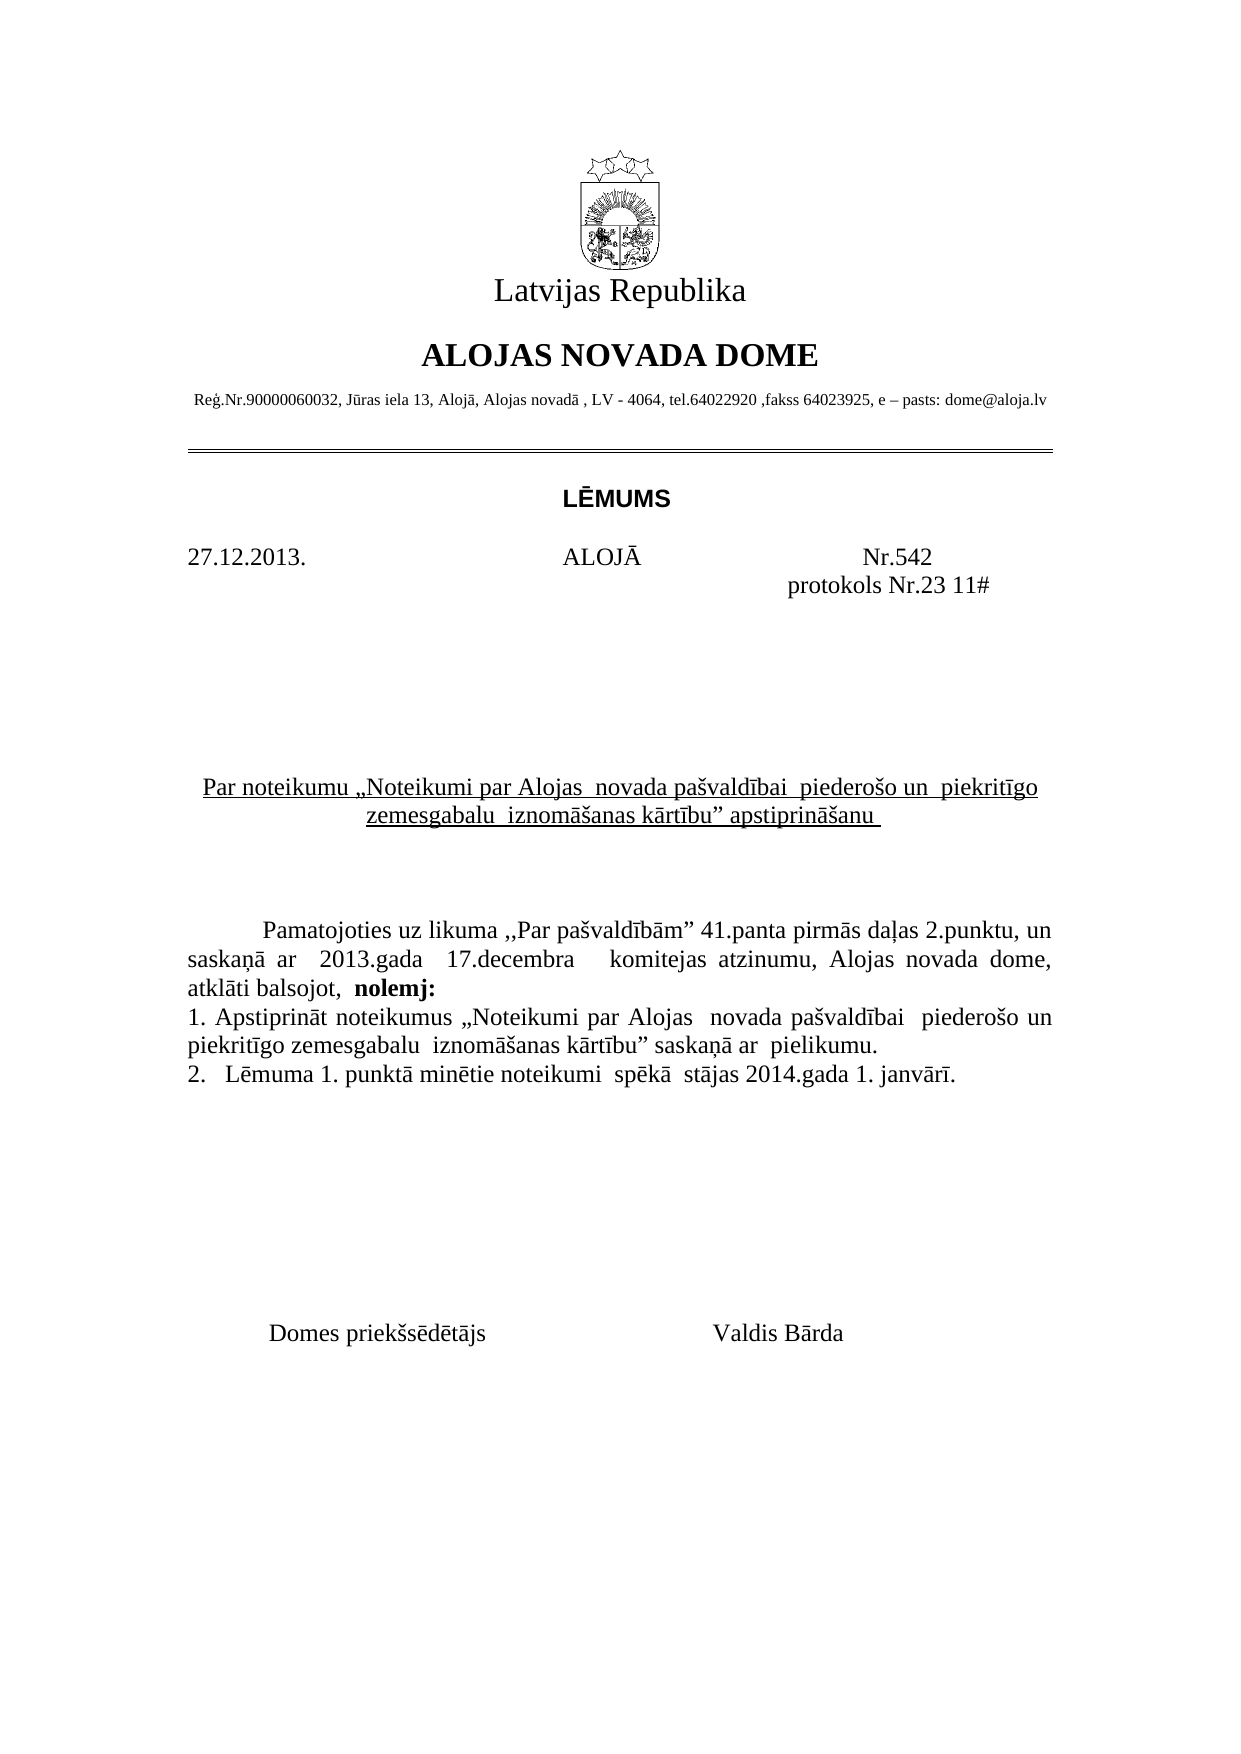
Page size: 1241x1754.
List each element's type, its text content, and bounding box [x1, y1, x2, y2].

text Pamatojoties uz likuma ,,Par pašvaldībām” 41.panta pirmās daļas 2.punktu, un saskaņā ar 2013.gada 17.decembra komitejas atzinumu, Alojas novada dome, atklāti balsojot, nolemj: [187, 915, 1053, 1002]
picture [579, 150, 661, 271]
text ALOJAS NOVADA DOME [187, 335, 1053, 373]
text Reģ.Nr.90000060032, Jūras iela 13, Alojā, Alojas novadā , LV - 4064, tel.64022920 ,fakss 64023925, e – pasts: dome@aloja.lv [187, 390, 1053, 453]
text protokols Nr.23 11# [712, 570, 1053, 599]
text 1. Apstiprināt noteikumus „Noteikumi par Alojas novada pašvaldībai piederošo un piekritīgo zemesgabalu iznomāšanas kārtību” saskaņā ar pielikumu. [187, 1002, 1053, 1059]
text Latvijas Republika [187, 270, 1053, 309]
text Domes priekšsēdētājs Valdis Bārda [187, 1318, 1053, 1347]
text Par noteikumu „Noteikumi par Alojas novada pašvaldībai piederošo un piekritīgo zemesgabalu iznomāšanas kārtību” apstiprināšanu [187, 772, 1053, 829]
text 27.12.2013. ALOJĀ Nr.542 [187, 542, 1053, 570]
text 2. Lēmuma 1. punktā minētie noteikumi spēkā stājas 2014.gada 1. janvārī. [187, 1059, 1053, 1088]
